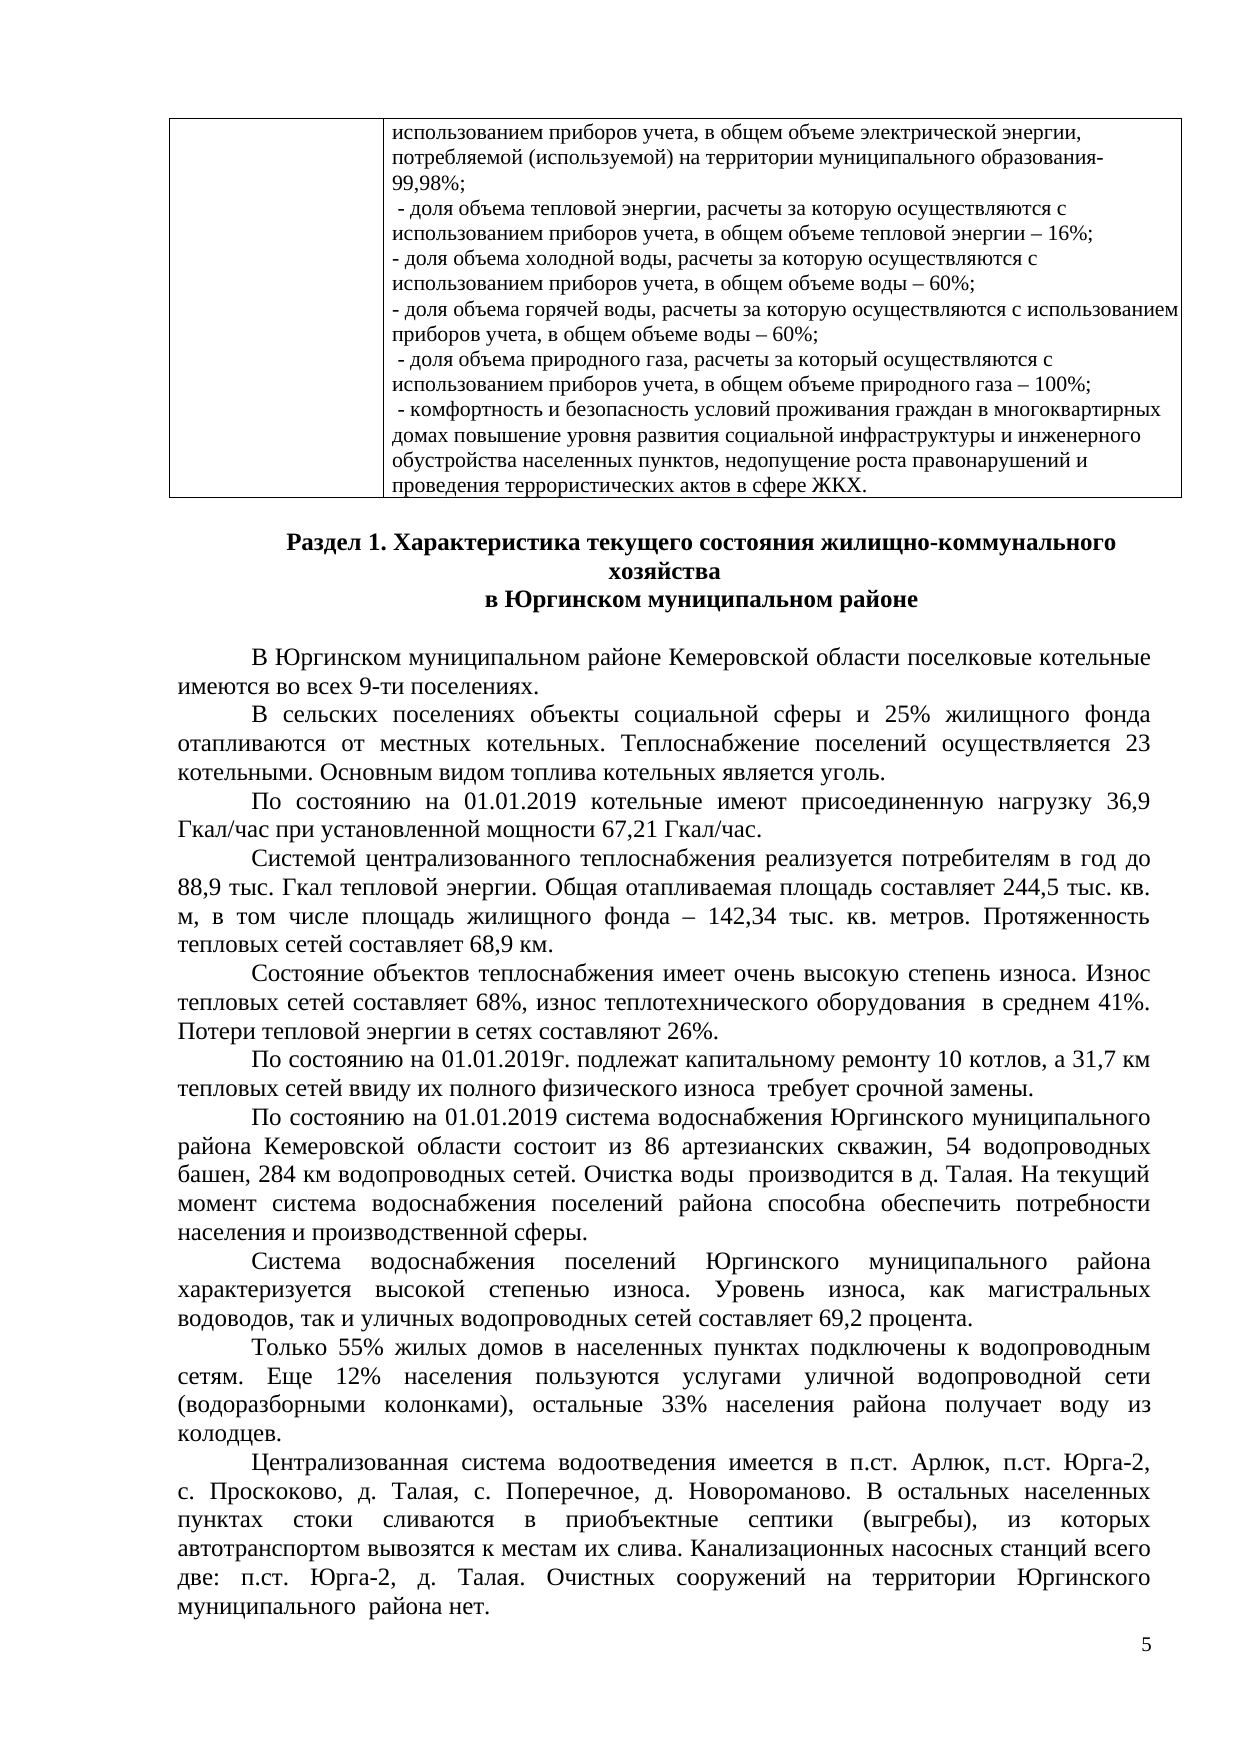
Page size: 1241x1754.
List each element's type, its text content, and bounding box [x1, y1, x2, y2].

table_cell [384, 119, 1181, 497]
text Раздел 1. Характеристика текущего состояния жилищно-коммунального хозяйства [177, 527, 1152, 584]
text В Юргинском муниципальном районе Кемеровской области поселковые котельные имеются во всех 9-ти поселениях. [177, 642, 1152, 699]
text Централизованная система водоотведения имеется в п.ст. Арлюк, п.ст. Юрга-2, с. Проскоково, д. Талая, с. Поперечное, д. Новороманово. В остальных населенных пунктах стоки сливаются в приобъектные септики (выгребы), из которых автотранспортом вывозятся к местам их слива. Канализационных насосных станций всего две: п.ст. Юрга-2, д. Талая. Очистных сооружений на территории Юргинского муниципального района нет. [177, 1447, 1152, 1619]
text По состоянию на 01.01.2019 котельные имеют присоединенную нагрузку 36,9 Гкал/час при установленной мощности 67,21 Гкал/час. [177, 786, 1152, 843]
text Состояние объектов теплоснабжения имеет очень высокую степень износа. Износ тепловых сетей составляет 68%, износ теплотехнического оборудования в среднем 41%. Потери тепловой энергии в сетях составляют 26%. [177, 958, 1152, 1044]
text Система водоснабжения поселений Юргинского муниципального района характеризуется высокой степенью износа. Уровень износа, как магистральных водоводов, так и уличных водопроводных сетей составляет 69,2 процента. [177, 1246, 1152, 1332]
text в Юргинском муниципальном районе [177, 584, 1152, 613]
text Системой централизованного теплоснабжения реализуется потребителям в год до 88,9 тыс. Гкал тепловой энергии. Общая отапливаемая площадь составляет 244,5 тыс. кв. м, в том числе площадь жилищного фонда – 142,34 тыс. кв. метров. Протяженность тепловых сетей составляет 68,9 км. [177, 843, 1152, 958]
text В сельских поселениях объекты социальной сферы и 25% жилищного фонда отапливаются от местных котельных. Теплоснабжение поселений осуществляется 23 котельными. Основным видом топлива котельных является уголь. [177, 699, 1152, 786]
text По состоянию на 01.01.2019 система водоснабжения Юргинского муниципального района Кемеровской области состоит из 86 артезианских скважин, 54 водопроводных башен, 284 км водопроводных сетей. Очистка воды производится в д. Талая. На текущий момент система водоснабжения поселений района способна обеспечить потребности населения и производственной сферы. [177, 1102, 1152, 1246]
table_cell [170, 119, 383, 497]
text Только 55% жилых домов в населенных пунктах подключены к водопроводным сетям. Еще 12% населения пользуются услугами уличной водопроводной сети (водоразборными колонками), остальные 33% населения района получает воду из колодцев. [177, 1332, 1152, 1447]
text По состоянию на 01.01.2019г. подлежат капитальному ремонту 10 котлов, а 31,7 км тепловых сетей ввиду их полного физического износа требует срочной замены. [177, 1044, 1152, 1102]
